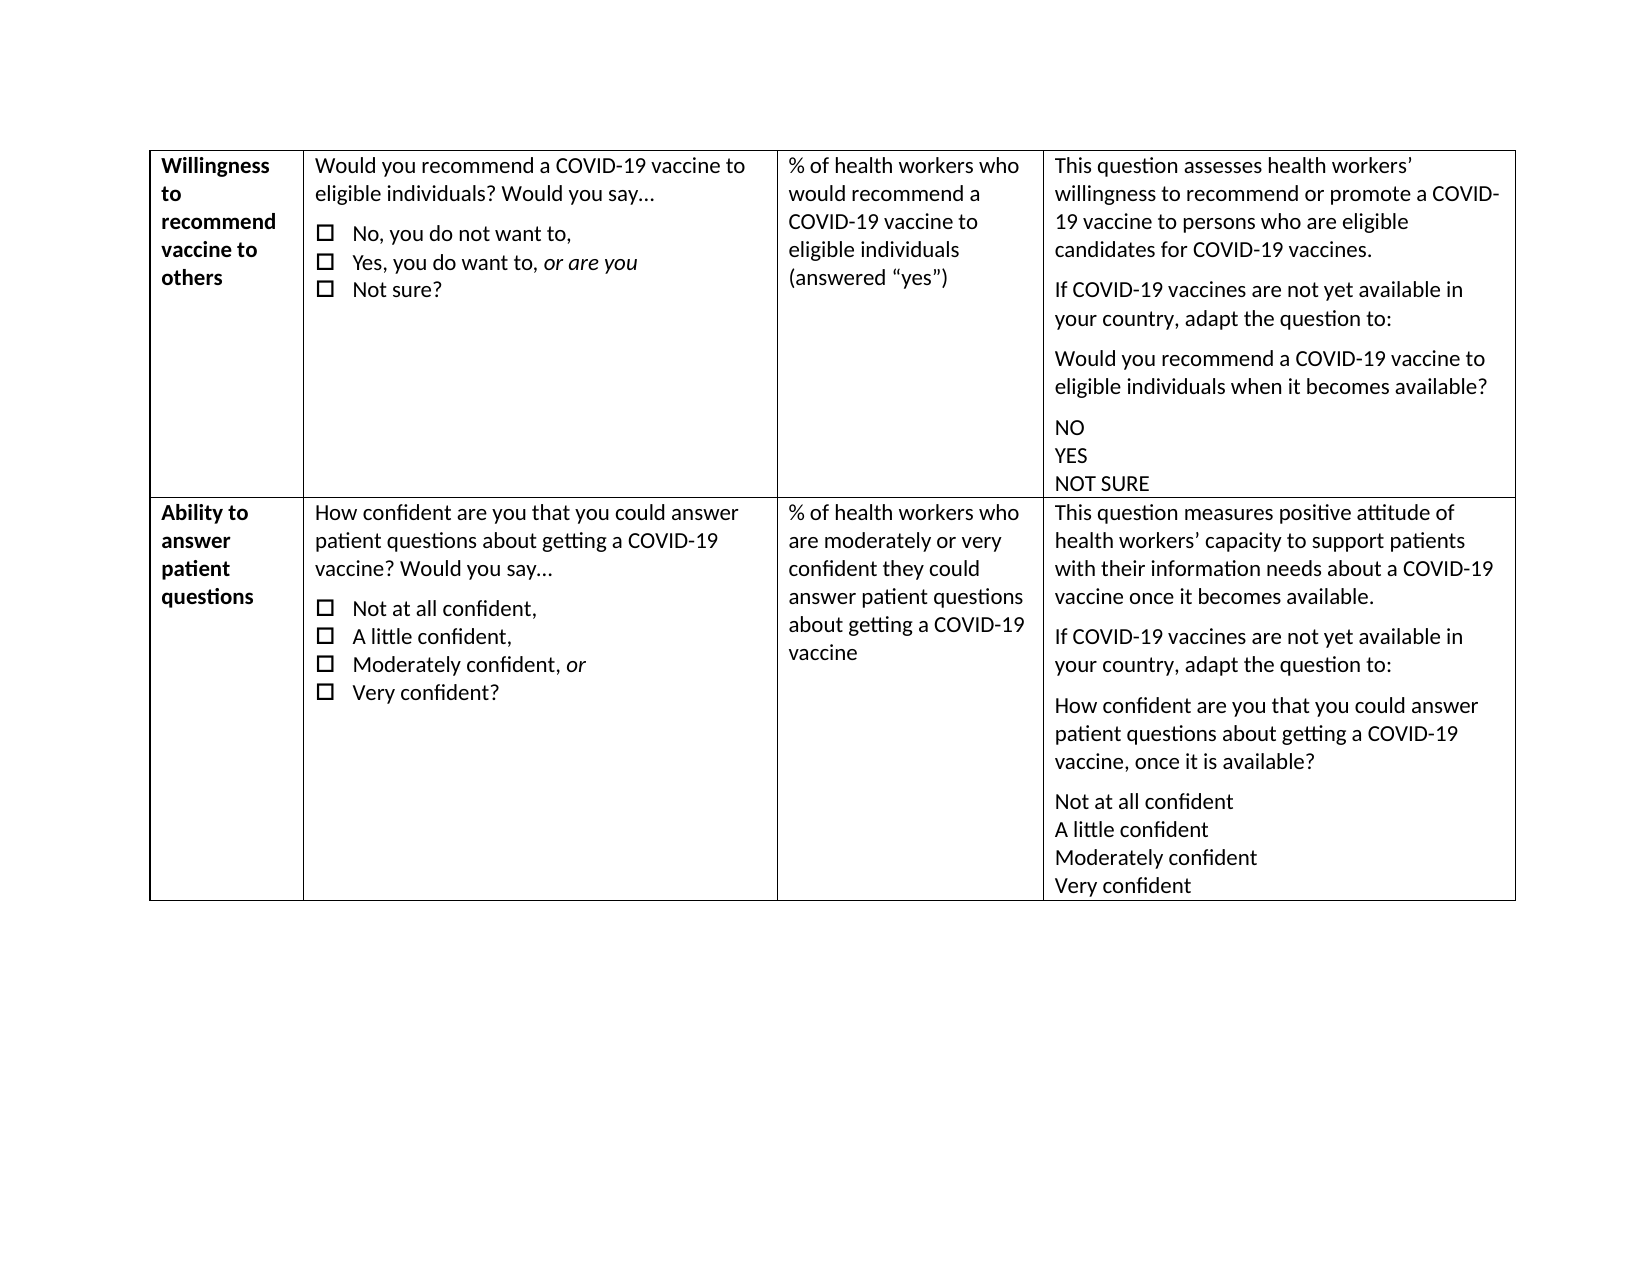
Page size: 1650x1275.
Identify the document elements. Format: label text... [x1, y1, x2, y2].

table_cell % of health workers who would recommend a COVID-19 vaccine to eligible individuals (answered “yes”) [778, 151, 1043, 497]
table_cell Ability to answer patient questions [151, 498, 303, 899]
table_cell This question measures positive attitude of health workers’ capacity to support patients with their information needs about a COVID-19 vaccine once it becomes available. If COVID-19 vaccines are not yet available in your country, adapt the question to: How confident are you that you could answer patient questions about getting a COVID-19 vaccine, once it is available? Not at all confident A little confident Moderately confident Very confident [1044, 498, 1515, 899]
table_cell Willingness to recommend vaccine to others [151, 151, 303, 497]
table_cell Would you recommend a COVID-19 vaccine to eligible individuals? Would you say… No, you do not want to, Yes, you do want to, or are you Not sure? [304, 151, 777, 497]
table_cell This question assesses health workers’ willingness to recommend or promote a COVID-19 vaccine to persons who are eligible candidates for COVID-19 vaccines. If COVID-19 vaccines are not yet available in your country, adapt the question to: Would you recommend a COVID-19 vaccine to eligible individuals when it becomes available? NO YES NOT SURE [1044, 151, 1515, 497]
table_cell How confident are you that you could answer patient questions about getting a COVID-19 vaccine? Would you say… Not at all confident, A little confident, Moderately confident, or Very confident? [304, 498, 777, 899]
table_cell % of health workers who are moderately or very confident they could answer patient questions about getting a COVID-19 vaccine [778, 498, 1043, 899]
